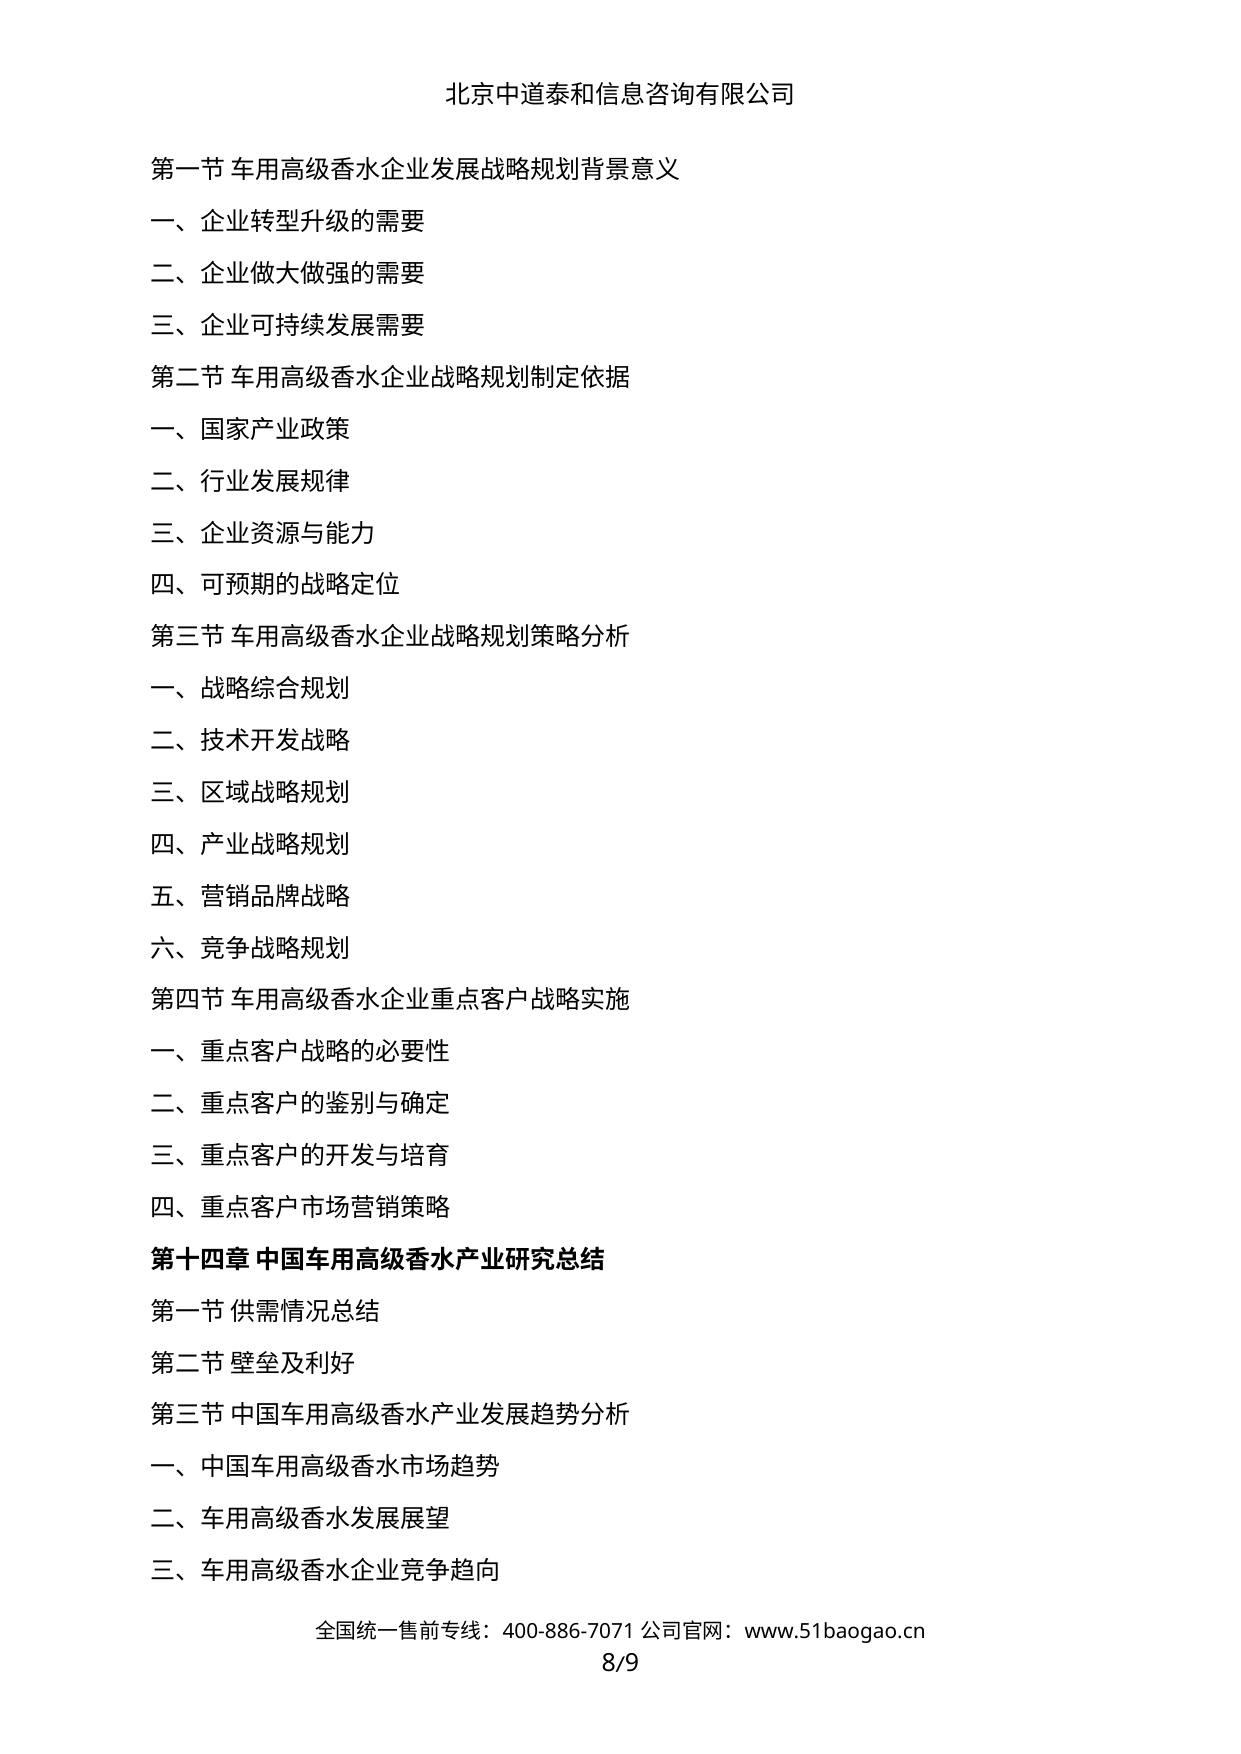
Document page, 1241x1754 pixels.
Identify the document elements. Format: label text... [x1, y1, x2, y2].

text 四、重点客户市场营销策略 [150, 1187, 1090, 1224]
text 四、可预期的战略定位 [150, 565, 1090, 601]
text 三、重点客户的开发与培育 [150, 1136, 1090, 1172]
text 第二节 车用高级香水企业战略规划制定依据 [150, 357, 1090, 394]
text 三、企业资源与能力 [150, 513, 1090, 549]
text 第四节 车用高级香水企业重点客户战略实施 [150, 980, 1090, 1016]
text 第十四章 中国车用高级香水产业研究总结 [150, 1239, 1090, 1276]
text 一、重点客户战略的必要性 [150, 1032, 1090, 1068]
text 四、产业战略规划 [150, 824, 1090, 861]
text 二、重点客户的鉴别与确定 [150, 1084, 1090, 1120]
text 第一节 供需情况总结 [150, 1291, 1090, 1327]
text 第三节 车用高级香水企业战略规划策略分析 [150, 617, 1090, 653]
text 三、车用高级香水企业竞争趋向 [150, 1551, 1090, 1587]
text 一、中国车用高级香水市场趋势 [150, 1447, 1090, 1483]
text 三、企业可持续发展需要 [150, 306, 1090, 342]
text 五、营销品牌战略 [150, 876, 1090, 912]
text 六、竞争战略规划 [150, 928, 1090, 964]
text 二、技术开发战略 [150, 721, 1090, 757]
text 第三节 中国车用高级香水产业发展趋势分析 [150, 1395, 1090, 1431]
text 一、国家产业政策 [150, 409, 1090, 446]
text 一、企业转型升级的需要 [150, 202, 1090, 238]
text 第二节 壁垒及利好 [150, 1343, 1090, 1379]
text 第一节 车用高级香水企业发展战略规划背景意义 [150, 150, 1090, 186]
text 二、企业做大做强的需要 [150, 254, 1090, 290]
text 一、战略综合规划 [150, 669, 1090, 705]
text 二、行业发展规律 [150, 461, 1090, 497]
text 二、车用高级香水发展展望 [150, 1499, 1090, 1535]
text 三、区域战略规划 [150, 772, 1090, 809]
